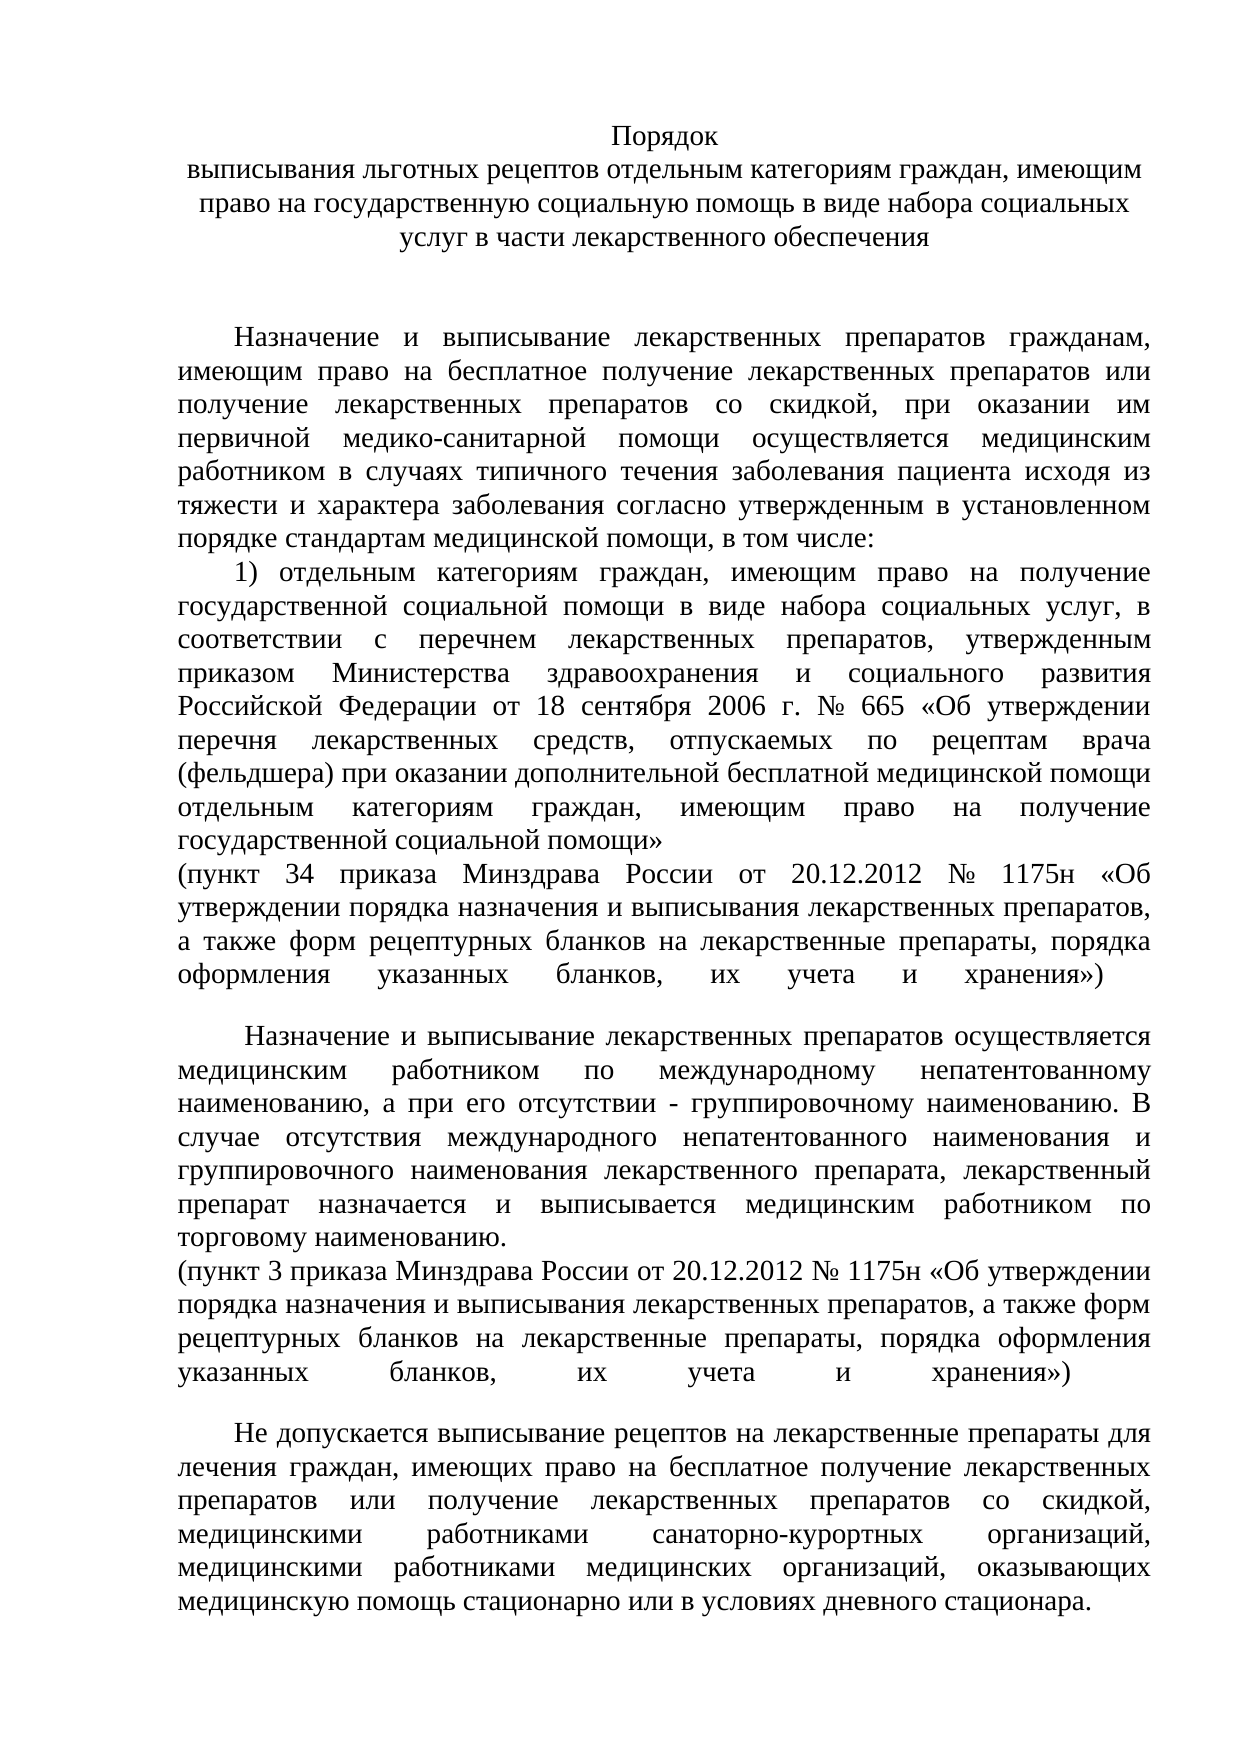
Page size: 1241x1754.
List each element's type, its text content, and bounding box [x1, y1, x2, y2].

text 1) отдельным категориям граждан, имеющим право на получение государственной социальной помощи в виде набора социальных услуг, в соответствии с перечнем лекарственных препаратов, утвержденным приказом Министерства здравоохранения и социального развития Российской Федерации от 18 сентября 2006 г. № 665 «Об утверждении перечня лекарственных средств, отпускаемых по рецептам врача (фельдшера) при оказании дополнительной бесплатной медицинской помощи отдельным категориям граждан, имеющим право на получение государственной социальной помощи» [177, 554, 1152, 856]
text Не допускается выписывание рецептов на лекарственные препараты для лечения граждан, имеющих право на бесплатное получение лекарственных препаратов или получение лекарственных препаратов со скидкой, медицинскими работниками санаторно-курортных организаций, медицинскими работниками медицинских организаций, оказывающих медицинскую помощь стационарно или в условиях дневного стационара. [177, 1415, 1152, 1616]
text Назначение и выписывание лекарственных препаратов гражданам, имеющим право на бесплатное получение лекарственных препаратов или получение лекарственных препаратов со скидкой, при оказании им первичной медико-санитарной помощи осуществляется медицинским работником в случаях типичного течения заболевания пациента исходя из тяжести и характера заболевания согласно утвержденным в установленном порядке стандартам медицинской помощи, в том числе: [177, 319, 1152, 554]
text Порядок [177, 118, 1152, 152]
text выписывания льготных рецептов отдельным категориям граждан, имеющим право на государственную социальную помощь в виде набора социальных услуг в части лекарственного обеспечения [177, 152, 1152, 252]
text (пункт 3 приказа Минздрава России от 20.12.2012 № 1175н «Об утверждении порядка назначения и выписывания лекарственных препаратов, а также форм рецептурных бланков на лекарственные препараты, порядка оформления указанных бланков, их учета и хранения») [177, 1253, 1152, 1415]
text Назначение и выписывание лекарственных препаратов осуществляется медицинским работником по международному непатентованному наименованию, а при его отсутствии - группировочному наименованию. В случае отсутствия международного непатентованного наименования и группировочного наименования лекарственного препарата, лекарственный препарат назначается и выписывается медицинским работником по торговому наименованию. [177, 1018, 1152, 1253]
text (пункт 34 приказа Минздрава России от 20.12.2012 № 1175н «Об утверждении порядка назначения и выписывания лекарственных препаратов, а также форм рецептурных бланков на лекарственные препараты, порядка оформления указанных бланков, их учета и хранения») [177, 856, 1152, 1018]
